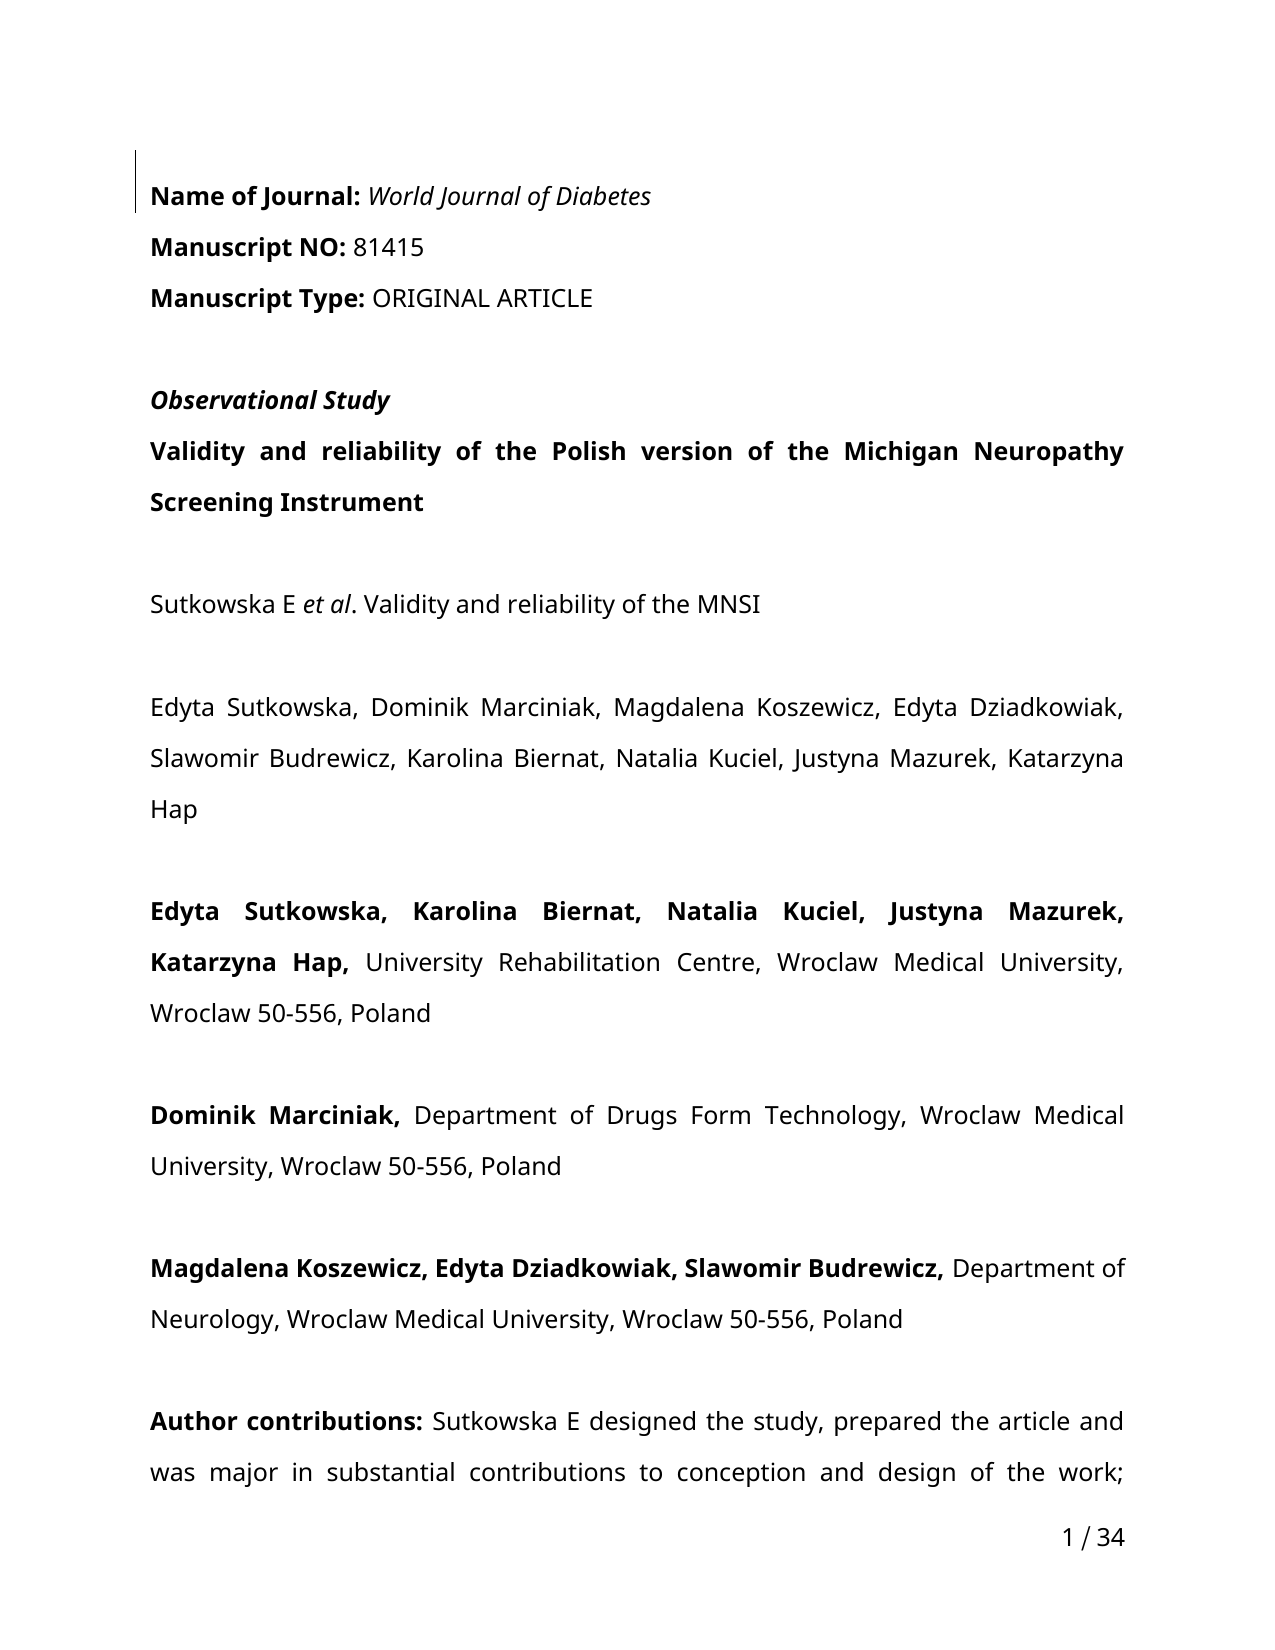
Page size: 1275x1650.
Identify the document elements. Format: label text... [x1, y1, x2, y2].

text Validity and reliability of the Polish version of the Michigan Neuropathy Screening Instrument [150, 434, 1125, 519]
text Manuscript Type: ORIGINAL ARTICLE [150, 281, 1125, 315]
text Edyta Sutkowska, Karolina Biernat, Natalia Kuciel, Justyna Mazurek, Katarzyna Hap, University Rehabilitation Centre, Wroclaw Medical University, Wroclaw 50-556, Poland [150, 893, 1125, 1029]
text Magdalena Koszewicz, Edyta Dziadkowiak, Slawomir Budrewicz, Department of Neurology, Wroclaw Medical University, Wroclaw 50-556, Poland [150, 1251, 1125, 1336]
text Dominik Marciniak, Department of Drugs Form Technology, Wroclaw Medical University, Wroclaw 50-556, Poland [150, 1097, 1125, 1183]
text Edyta Sutkowska, Dominik Marciniak, Magdalena Koszewicz, Edyta Dziadkowiak, Slawomir Budrewicz, Karolina Biernat, Natalia Kuciel, Justyna Mazurek, Katarzyna Hap [150, 689, 1125, 825]
text Manuscript NO: 81415 [150, 230, 1125, 264]
text Name of Journal: World Journal of Diabetes [150, 179, 1125, 213]
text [150, 1404, 1125, 1489]
text Sutkowska E et al. Validity and reliability of the MNSI [150, 587, 1125, 621]
text Observational Study [150, 383, 1125, 417]
